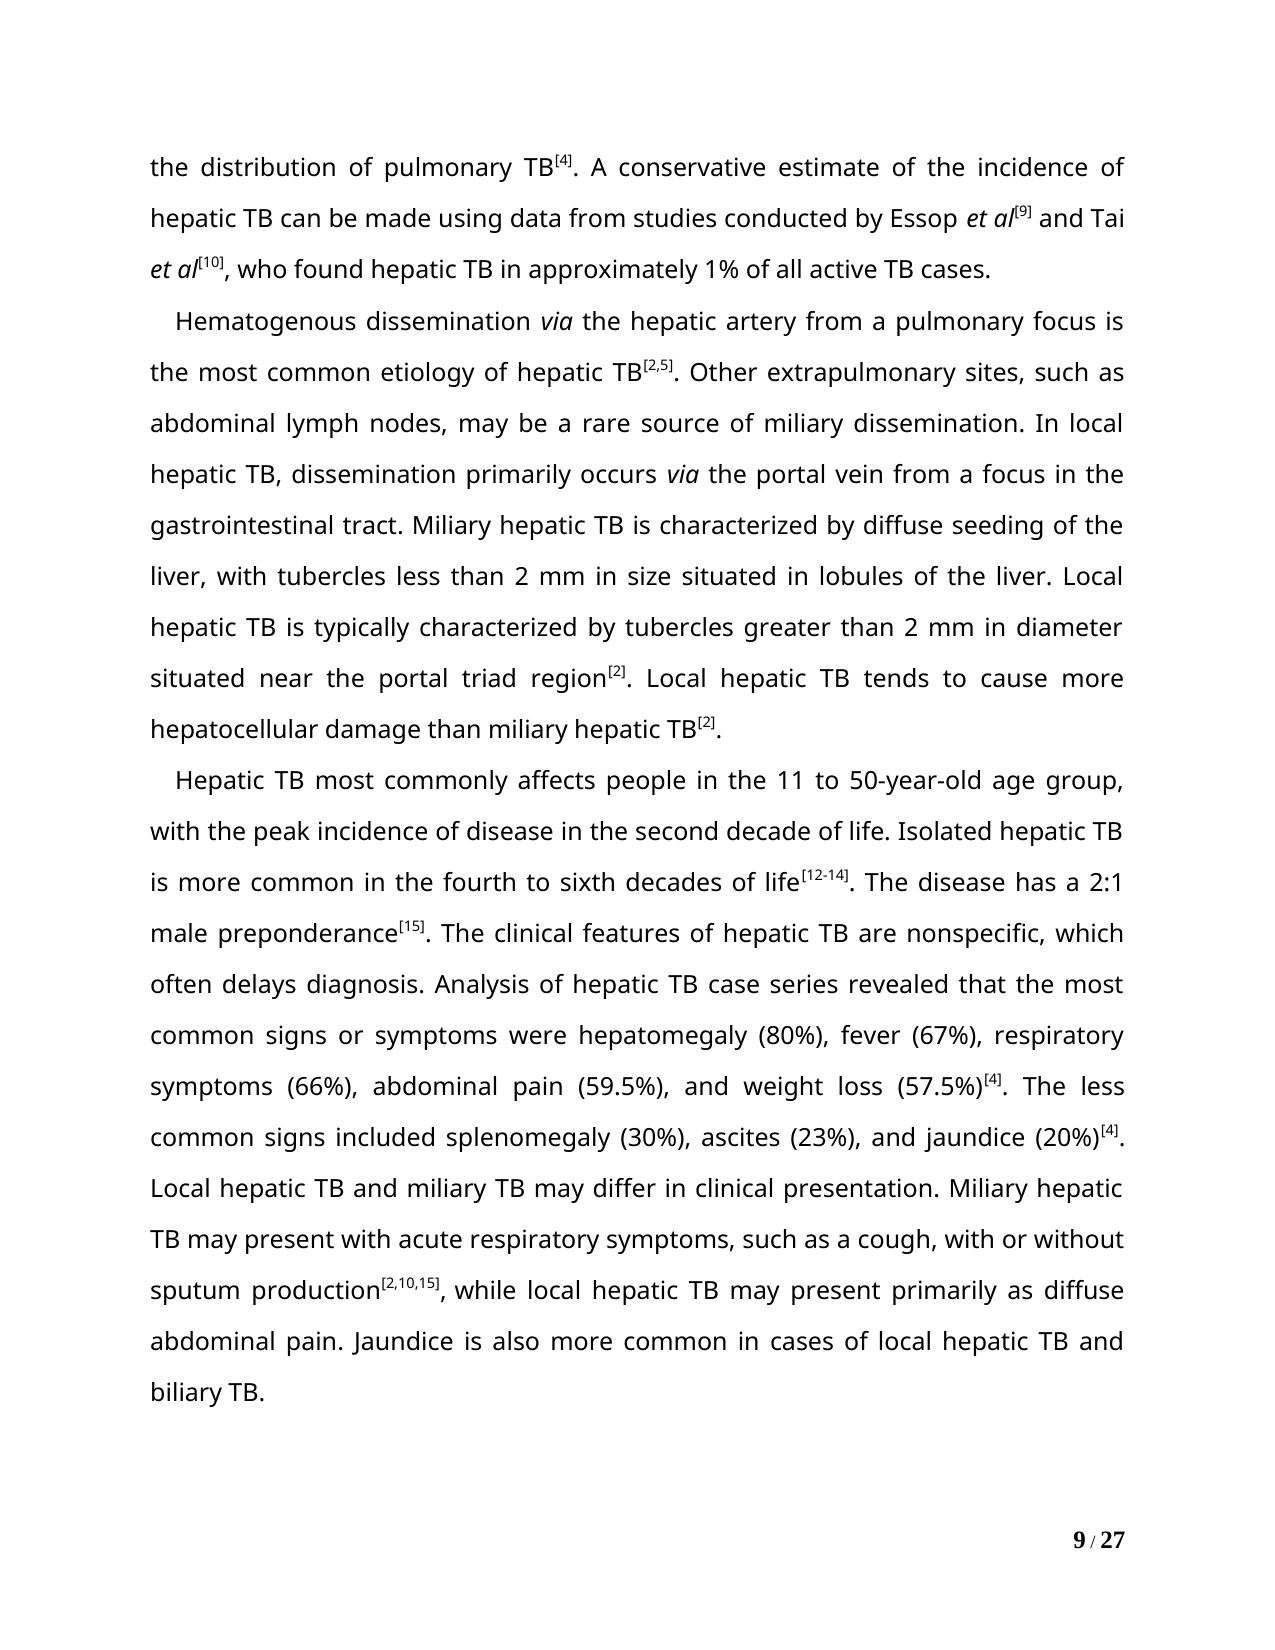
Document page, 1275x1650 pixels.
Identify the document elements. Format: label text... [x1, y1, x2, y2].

text Hematogenous dissemination via the hepatic artery from a pulmonary focus is the most common etiology of hepatic TB[2,5]. Other extrapulmonary sites, such as abdominal lymph nodes, may be a rare source of miliary dissemination. In local hepatic TB, dissemination primarily occurs via the portal vein from a focus in the gastrointestinal tract. Miliary hepatic TB is characterized by diffuse seeding of the liver, with tubercles less than 2 mm in size situated in lobules of the liver. Local hepatic TB is typically characterized by tubercles greater than 2 mm in diameter situated near the portal triad region[2]. Local hepatic TB tends to cause more hepatocellular damage than miliary hepatic TB[2]. [150, 303, 1125, 746]
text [150, 150, 1125, 286]
text Hepatic TB most commonly affects people in the 11 to 50-year-old age group, with the peak incidence of disease in the second decade of life. Isolated hepatic TB is more common in the fourth to sixth decades of life[12-14]. The disease has a 2:1 male preponderance[15]. The clinical features of hepatic TB are nonspecific, which often delays diagnosis. Analysis of hepatic TB case series revealed that the most common signs or symptoms were hepatomegaly (80%), fever (67%), respiratory symptoms (66%), abdominal pain (59.5%), and weight loss (57.5%)[4]. The less common signs included splenomegaly (30%), ascites (23%), and jaundice (20%)[4]. Local hepatic TB and miliary TB may differ in clinical presentation. Miliary hepatic TB may present with acute respiratory symptoms, such as a cough, with or without sputum production[2,10,15], while local hepatic TB may present primarily as diffuse abdominal pain. Jaundice is also more common in cases of local hepatic TB and biliary TB. [150, 762, 1125, 1409]
